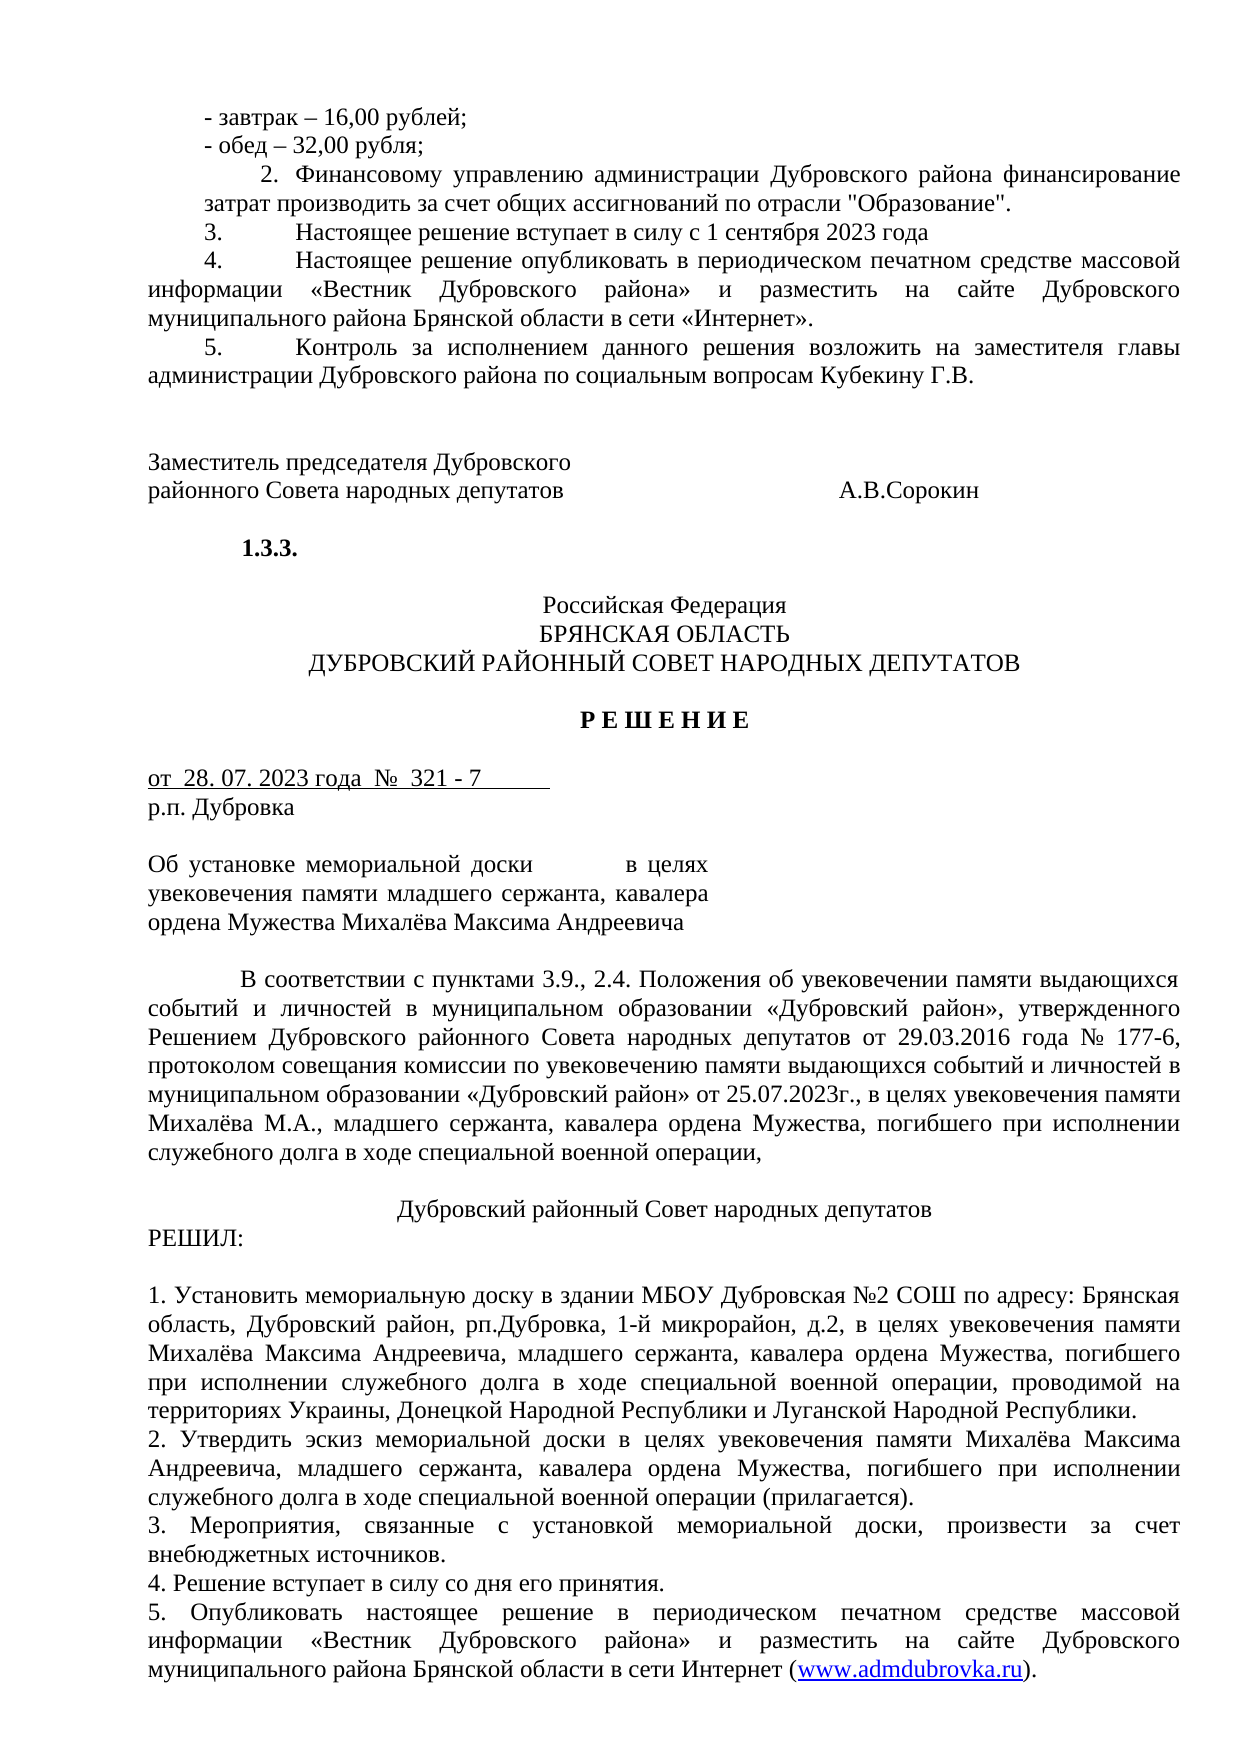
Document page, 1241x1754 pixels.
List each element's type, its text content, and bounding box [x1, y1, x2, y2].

text Р Е Ш Е Н И Е [148, 706, 1181, 734]
text 1.3.3. [148, 533, 1181, 562]
list Настоящее решение опубликовать в периодическом печатном средстве массовой информации «Вестник Дубровского района» и разместить на сайте Дубровского муниципального района Брянской области в сети «Интернет». [148, 246, 1181, 332]
text Дубровский районный Совет народных депутатов [148, 1194, 1181, 1223]
text ДУБРОВСКИЙ РАЙОННЫЙ СОВЕТ НАРОДНЫХ ДЕПУТАТОВ [148, 648, 1181, 677]
text Об установке мемориальной доски в целях увековечения памяти младшего сержанта, кавалера ордена Мужества Михалёва Максима Андреевича [148, 849, 709, 936]
text 3. Мероприятия, связанные с установкой мемориальной доски, произвести за счет внебюджетных источников. [148, 1511, 1181, 1568]
text р.п. Дубровка [148, 792, 1181, 821]
text 2. Утвердить эскиз мемориальной доски в целях увековечения памяти Михалёва Максима Андреевича, младшего сержанта, кавалера ордена Мужества, погибшего при исполнении служебного долга в ходе специальной военной операции (прилагается). [148, 1424, 1181, 1511]
text Российская Федерация [148, 591, 1181, 619]
text районного Совета народных депутатов А.В.Сорокин [148, 476, 1181, 504]
text 5. Опубликовать настоящее решение в периодическом печатном средстве массовой информации «Вестник Дубровского района» и разместить на сайте Дубровского муниципального района Брянской области в сети Интернет (www.admdubrovka.ru). [148, 1597, 1181, 1683]
list Контроль за исполнением данного решения возложить на заместителя главы администрации Дубровского района по социальным вопросам Кубекину Г.В. [148, 332, 1181, 389]
text РЕШИЛ: [148, 1223, 1181, 1252]
text В соответствии с пунктами 3.9., 2.4. Положения об увековечении памяти выдающихся событий и личностей в муниципальном образовании «Дубровский район», утвержденного Решением Дубровского районного Совета народных депутатов от 29.03.2016 года № 177-6, протоколом совещания комиссии по увековечению памяти выдающихся событий и личностей в муниципальном образовании «Дубровский район» от 25.07.2023г., в целях увековечения памяти Михалёва М.А., младшего сержанта, кавалера ордена Мужества, погибшего при исполнении служебного долга в ходе специальной военной операции, [148, 964, 1181, 1166]
text БРЯНСКАЯ ОБЛАСТЬ [148, 619, 1181, 648]
list Финансовому управлению администрации Дубровского района финансирование затрат производить за счет общих ассигнований по отрасли "Образование". [204, 159, 1181, 217]
text 1. Установить мемориальную доску в здании МБОУ Дубровская №2 СОШ по адресу: Брянская область, Дубровский район, рп.Дубровка, 1-й микрорайон, д.2, в целях увековечения памяти Михалёва Максима Андреевича, младшего сержанта, кавалера ордена Мужества, погибшего при исполнении служебного долга в ходе специальной военной операции, проводимой на территориях Украины, Донецкой Народной Республики и Луганской Народной Республики. [148, 1281, 1181, 1424]
text Заместитель председателя Дубровского [148, 447, 1181, 476]
text - обед – 32,00 рубля; [148, 131, 1181, 159]
list Настоящее решение вступает в силу с 1 сентября 2023 года [148, 217, 1181, 246]
text от 28. 07. 2023 года № 321 - 7 [148, 763, 1181, 792]
text 4. Решение вступает в силу со дня его принятия. [148, 1568, 1181, 1597]
text - завтрак – 16,00 рублей; [148, 102, 1181, 131]
